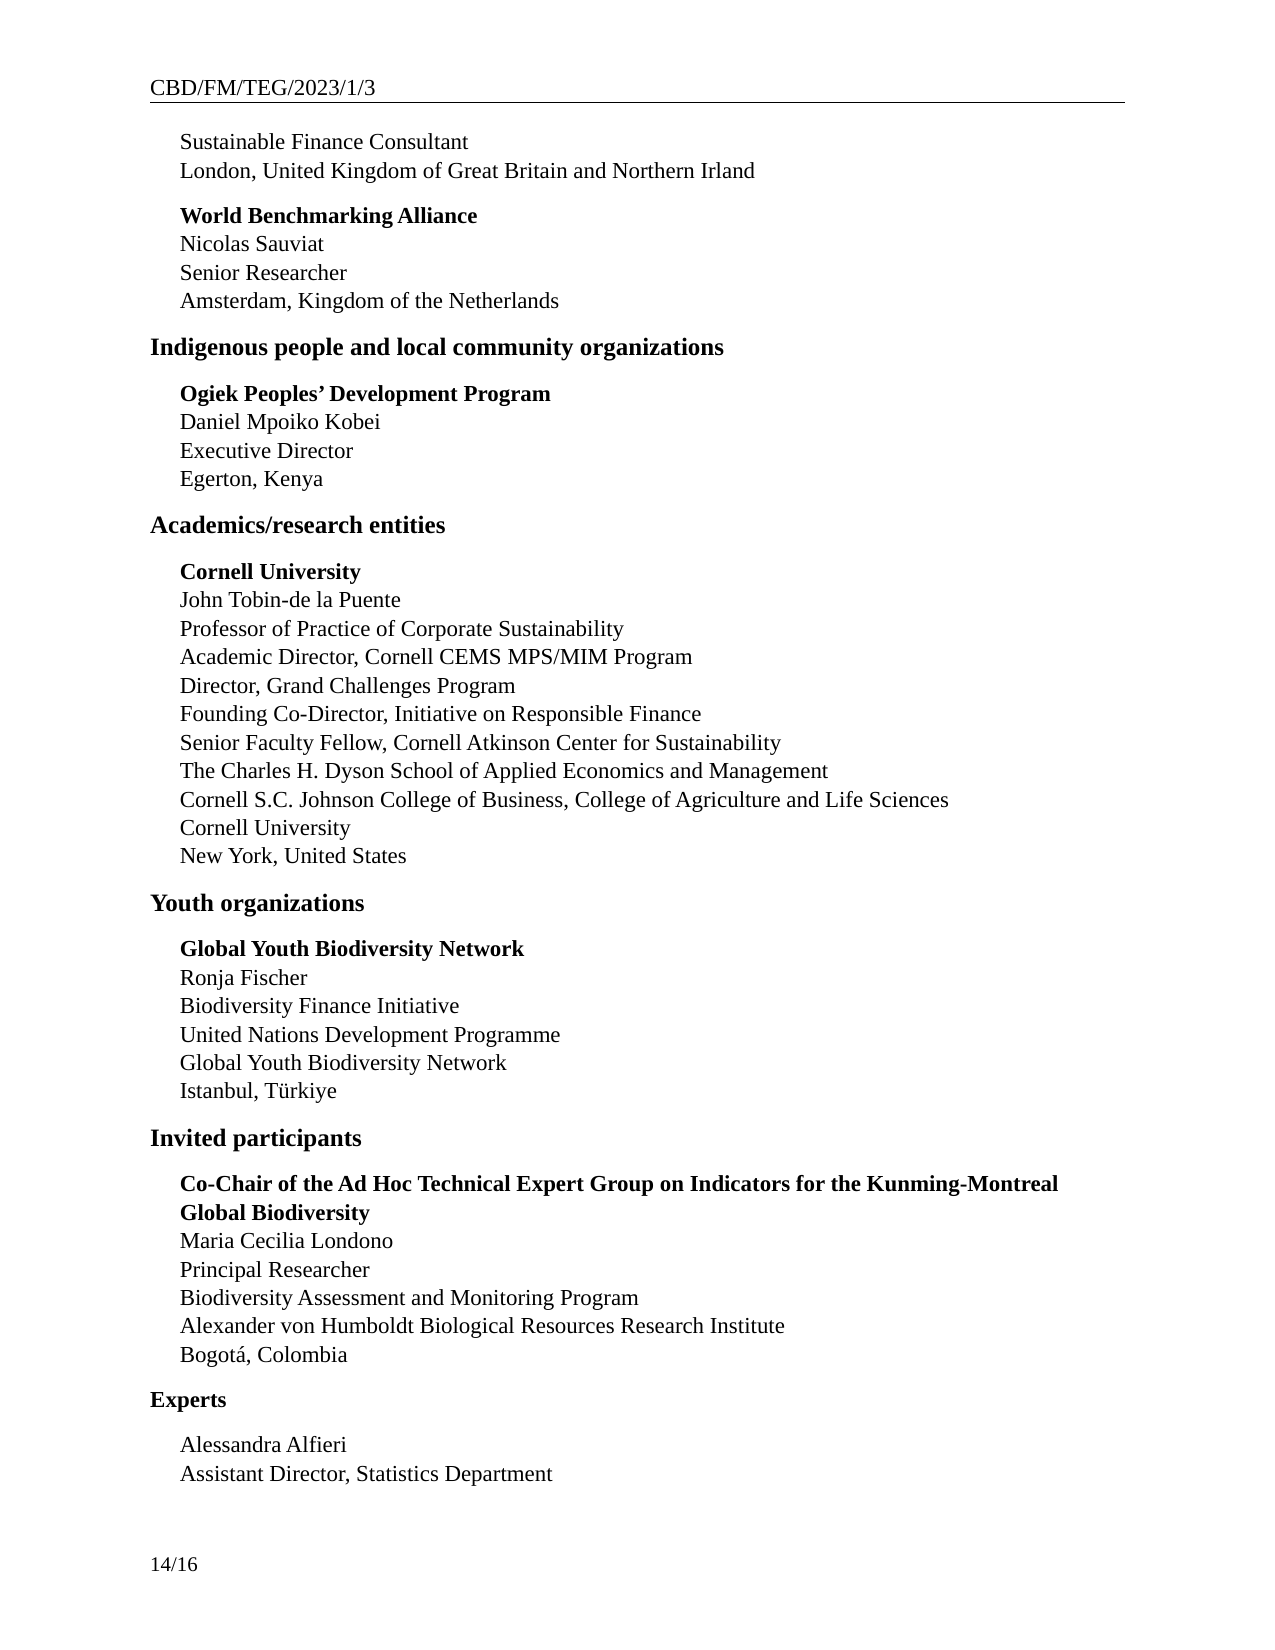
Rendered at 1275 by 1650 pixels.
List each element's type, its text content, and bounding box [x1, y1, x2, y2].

text Co-Chair of the Ad Hoc Technical Expert Group on Indicators for the Kunming-Montreal Global Biodiversity Maria Cecilia Londono Principal Researcher Biodiversity Assessment and Monitoring Program Alexander von Humboldt Biological Resources Research Institute Bogotá, Colombia [179, 1170, 1125, 1367]
text Youth organizations [150, 888, 1125, 916]
text Academics/research entities [150, 510, 1125, 539]
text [179, 1431, 1125, 1486]
text World Benchmarking Alliance Nicolas Sauviat Senior Researcher Amsterdam, Kingdom of the Netherlands [179, 202, 1125, 313]
text Global Youth Biodiversity Network Ronja Fischer Biodiversity Finance Initiative United Nations Development Programme Global Youth Biodiversity Network Istanbul, Türkiye [179, 935, 1125, 1104]
text Ogiek Peoples’ Development Program Daniel Mpoiko Kobei Executive Director Egerton, Kenya [179, 380, 1125, 492]
text Cornell University John Tobin-de la Puente Professor of Practice of Corporate Sustainability Academic Director, Cornell CEMS MPS/MIM Program Director, Grand Challenges Program Founding Co-Director, Initiative on Responsible Finance Senior Faculty Fellow, Cornell Atkinson Center for Sustainability The Charles H. Dyson School of Applied Economics and Management Cornell S.C. Johnson College of Business, College of Agriculture and Life Sciences Cornell University New York, United States [179, 558, 1125, 869]
text Invited participants [150, 1123, 1125, 1151]
text Indigenous people and local community organizations [150, 332, 1125, 361]
text Experts [150, 1386, 1125, 1412]
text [179, 128, 1125, 183]
